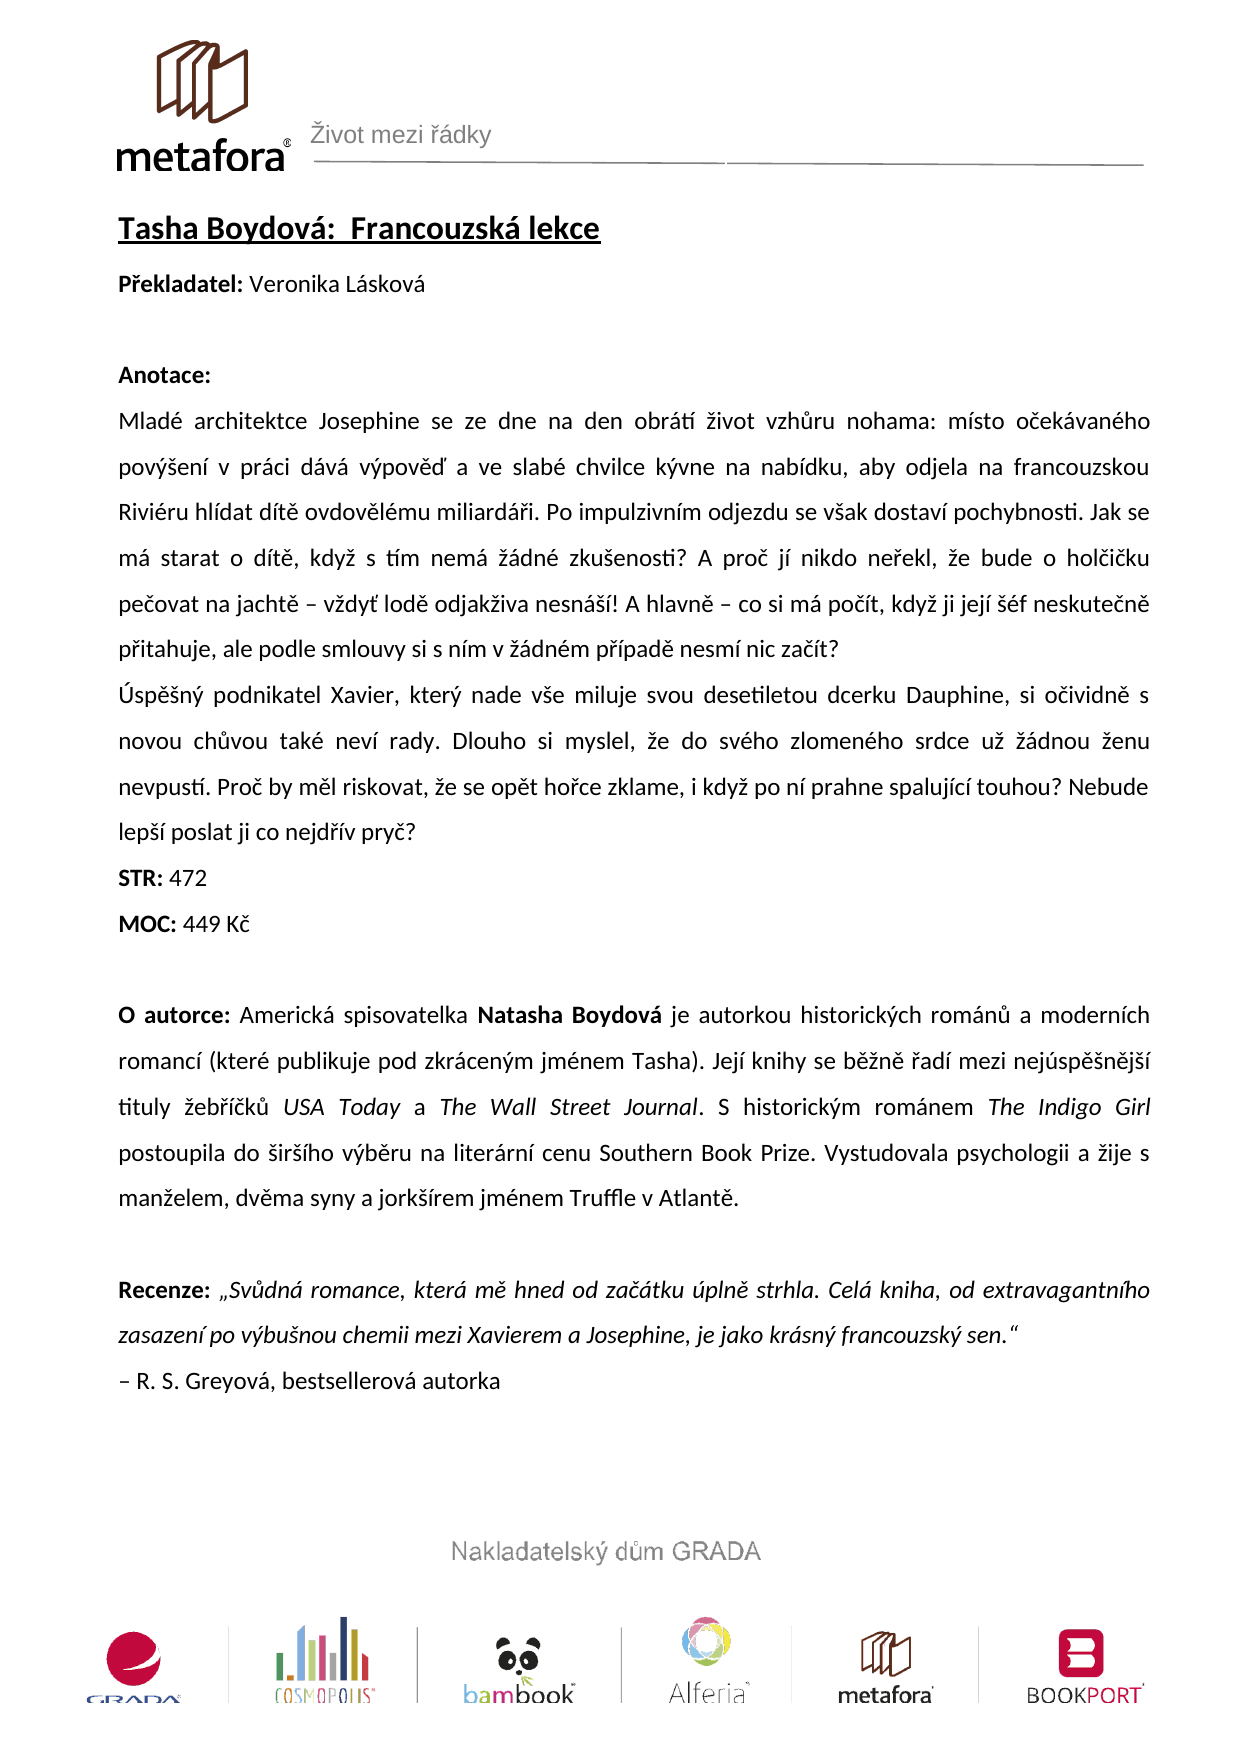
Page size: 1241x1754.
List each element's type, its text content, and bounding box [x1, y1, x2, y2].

picture [86, 1541, 1145, 1703]
text O autorce: Americká spisovatelka Natasha Boydová je autorkou historických románů a moderních romancí (které publikuje pod zkráceným jménem Tasha). Její knihy se běžně řadí mezi nejúspěšnější tituly žebříčků USA Today a The Wall Street Journal. S historickým románem The Indigo Girl postoupila do širšího výběru na literární cenu Southern Book Prize. Vystudovala psychologii a žije s manželem, dvěma syny a jorkšírem jménem Truffle v Atlantě. [118, 999, 1152, 1213]
text – R. S. Greyová, bestsellerová autorka [118, 1365, 1152, 1396]
text STR: 472 [118, 862, 1152, 893]
text MOC: 449 Kč [118, 908, 1152, 938]
text Úspěšný podnikatel Xavier, který nade vše miluje svou desetiletou dcerku Dauphine, si očividně s novou chůvou také neví rady. Dlouho si myslel, že do svého zlomeného srdce už žádnou ženu nevpustí. Proč by měl riskovat, že se opět hořce zklame, i když po ní prahne spalující touhou? Nebude lepší poslat ji co nejdřív pryč? [118, 679, 1152, 847]
text Mladé architektce Josephine se ze dne na den obrátí život vzhůru nohama: místo očekávaného povýšení v práci dává výpověď a ve slabé chvilce kývne na nabídku, aby odjela na francouzskou Riviéru hlídat dítě ovdovělému miliardáři. Po impulzivním odjezdu se však dostaví pochybnosti. Jak se má starat o dítě, když s tím nemá žádné zkušenosti? A proč jí nikdo neřekl, že bude o holčičku pečovat na jachtě – vždyť lodě odjakživa nesnáší! A hlavně – co si má počít, když ji její šéf neskutečně přitahuje, ale podle smlouvy si s ním v žádném případě nesmí nic začít? [118, 405, 1152, 664]
text Překladatel: Veronika Lásková [118, 268, 1152, 298]
text Anotace: [118, 359, 1152, 390]
picture [116, 40, 291, 171]
text Tasha Boydová: Francouzská lekce [118, 207, 1152, 247]
text Recenze: „Svůdná romance, která mě hned od začátku úplně strhla. Celá kniha, od extravagantního zasazení po výbušnou chemii mezi Xavierem a Josephine, je jako krásný francouzský sen.“ [118, 1274, 1152, 1350]
